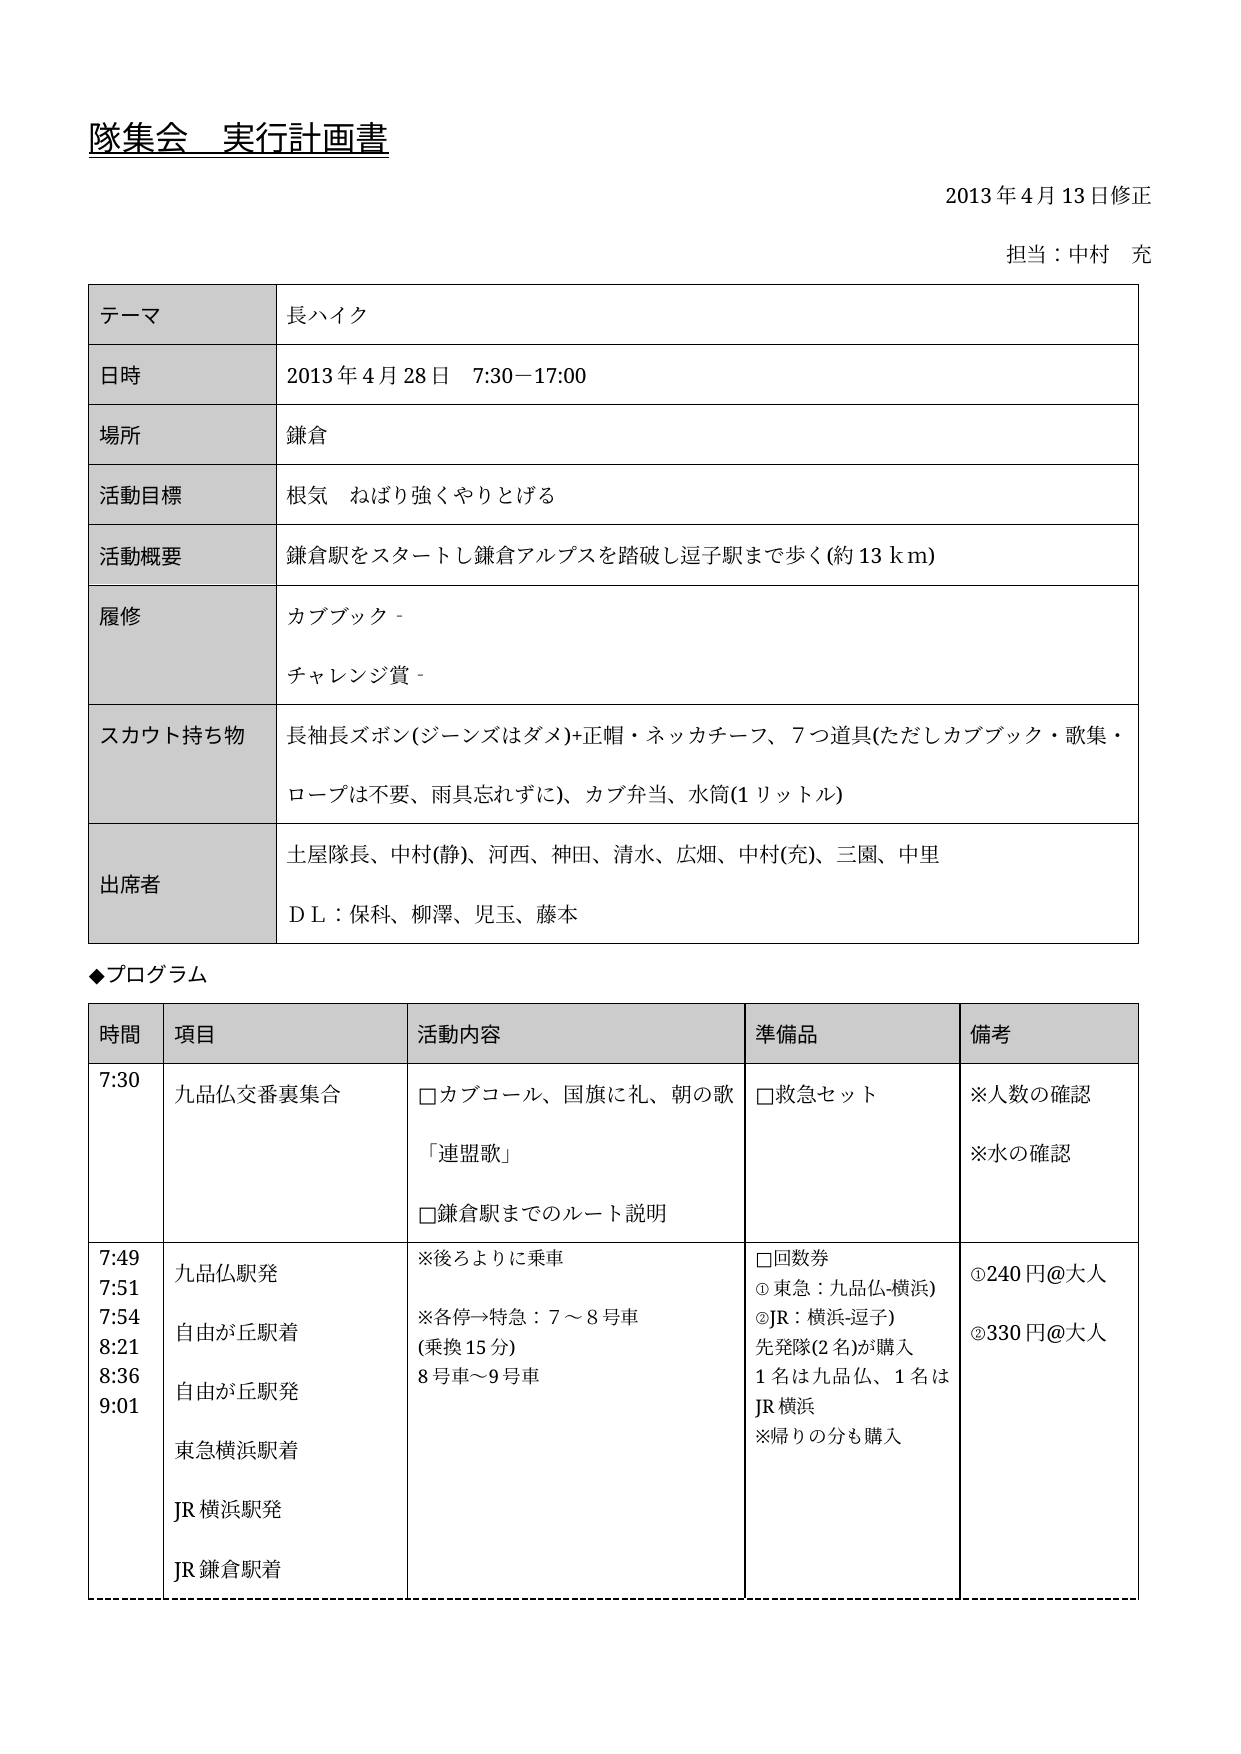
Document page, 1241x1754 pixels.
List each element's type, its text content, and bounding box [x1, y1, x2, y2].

table_cell ※後ろよりに乗車 ※各停→特急：７～８号車 (乗換15分) 8号車～9号車 [408, 1243, 744, 1598]
table_header 項目 [164, 1004, 407, 1063]
table_cell ※人数の確認 ※水の確認 [961, 1064, 1138, 1242]
table_cell 日時 [89, 345, 276, 404]
table_header 長ハイク [277, 285, 1138, 344]
table_cell □救急セット [746, 1064, 959, 1242]
table_cell 出席者 [89, 824, 276, 943]
table_cell 履修 [89, 586, 276, 704]
text ◆プログラム [89, 944, 1152, 1003]
table_cell 7:30 [89, 1064, 163, 1242]
table_cell 7:49 7:51 7:54 8:21 8:36 9:01 [89, 1243, 163, 1598]
table_cell 土屋隊長、中村(静)、河西、神田、清水、広畑、中村(充)、三園、中里 ＤＬ：保科、柳澤、児玉、藤本 [277, 824, 1138, 943]
table_cell 鎌倉駅をスタートし鎌倉アルプスを踏破し逗子駅まで歩く(約13ｋｍ) [277, 525, 1138, 584]
table_cell 根気 ねばり強くやりとげる [277, 465, 1138, 524]
table_cell □カブコール、国旗に礼、朝の歌「連盟歌」 □鎌倉駅までのルート説明 [408, 1064, 744, 1242]
text 2013年4月13日修正 [89, 165, 1152, 224]
text 隊集会 実行計画書 [89, 106, 1152, 165]
table_header 活動内容 [408, 1004, 744, 1063]
table_cell 九品仏交番裏集合 [164, 1064, 407, 1242]
table_cell □回数券 ①東急：九品仏-横浜) ②JR：横浜-逗子) 先発隊(2名)が購入 1名は九品仏、1名はJR横浜 ※帰りの分も購入 [746, 1243, 959, 1598]
table_cell 活動目標 [89, 465, 276, 524]
table_cell 場所 [89, 405, 276, 464]
table_cell カブブック‐ チャレンジ賞‐ [277, 586, 1138, 704]
text 担当：中村 充 [89, 224, 1152, 283]
table_cell ①240円@大人 ②330円@大人 [961, 1243, 1138, 1598]
table_header 準備品 [746, 1004, 959, 1063]
table_header 時間 [89, 1004, 163, 1063]
table_cell スカウト持ち物 [89, 705, 276, 823]
table_header 備考 [961, 1004, 1138, 1063]
table_cell 長袖長ズボン(ジーンズはダメ)+正帽・ネッカチーフ、７つ道具(ただしカブブック・歌集・ロープは不要、雨具忘れずに)、カブ弁当、水筒(1リットル) [277, 705, 1138, 823]
table_cell 2013年4月28日 7:30－17:00 [277, 345, 1138, 404]
table_cell 活動概要 [89, 525, 276, 584]
table_cell 九品仏駅発 自由が丘駅着 自由が丘駅発 東急横浜駅着 JR横浜駅発 JR鎌倉駅着 [164, 1243, 407, 1598]
table_header テーマ [89, 285, 276, 344]
table_cell 鎌倉 [277, 405, 1138, 464]
